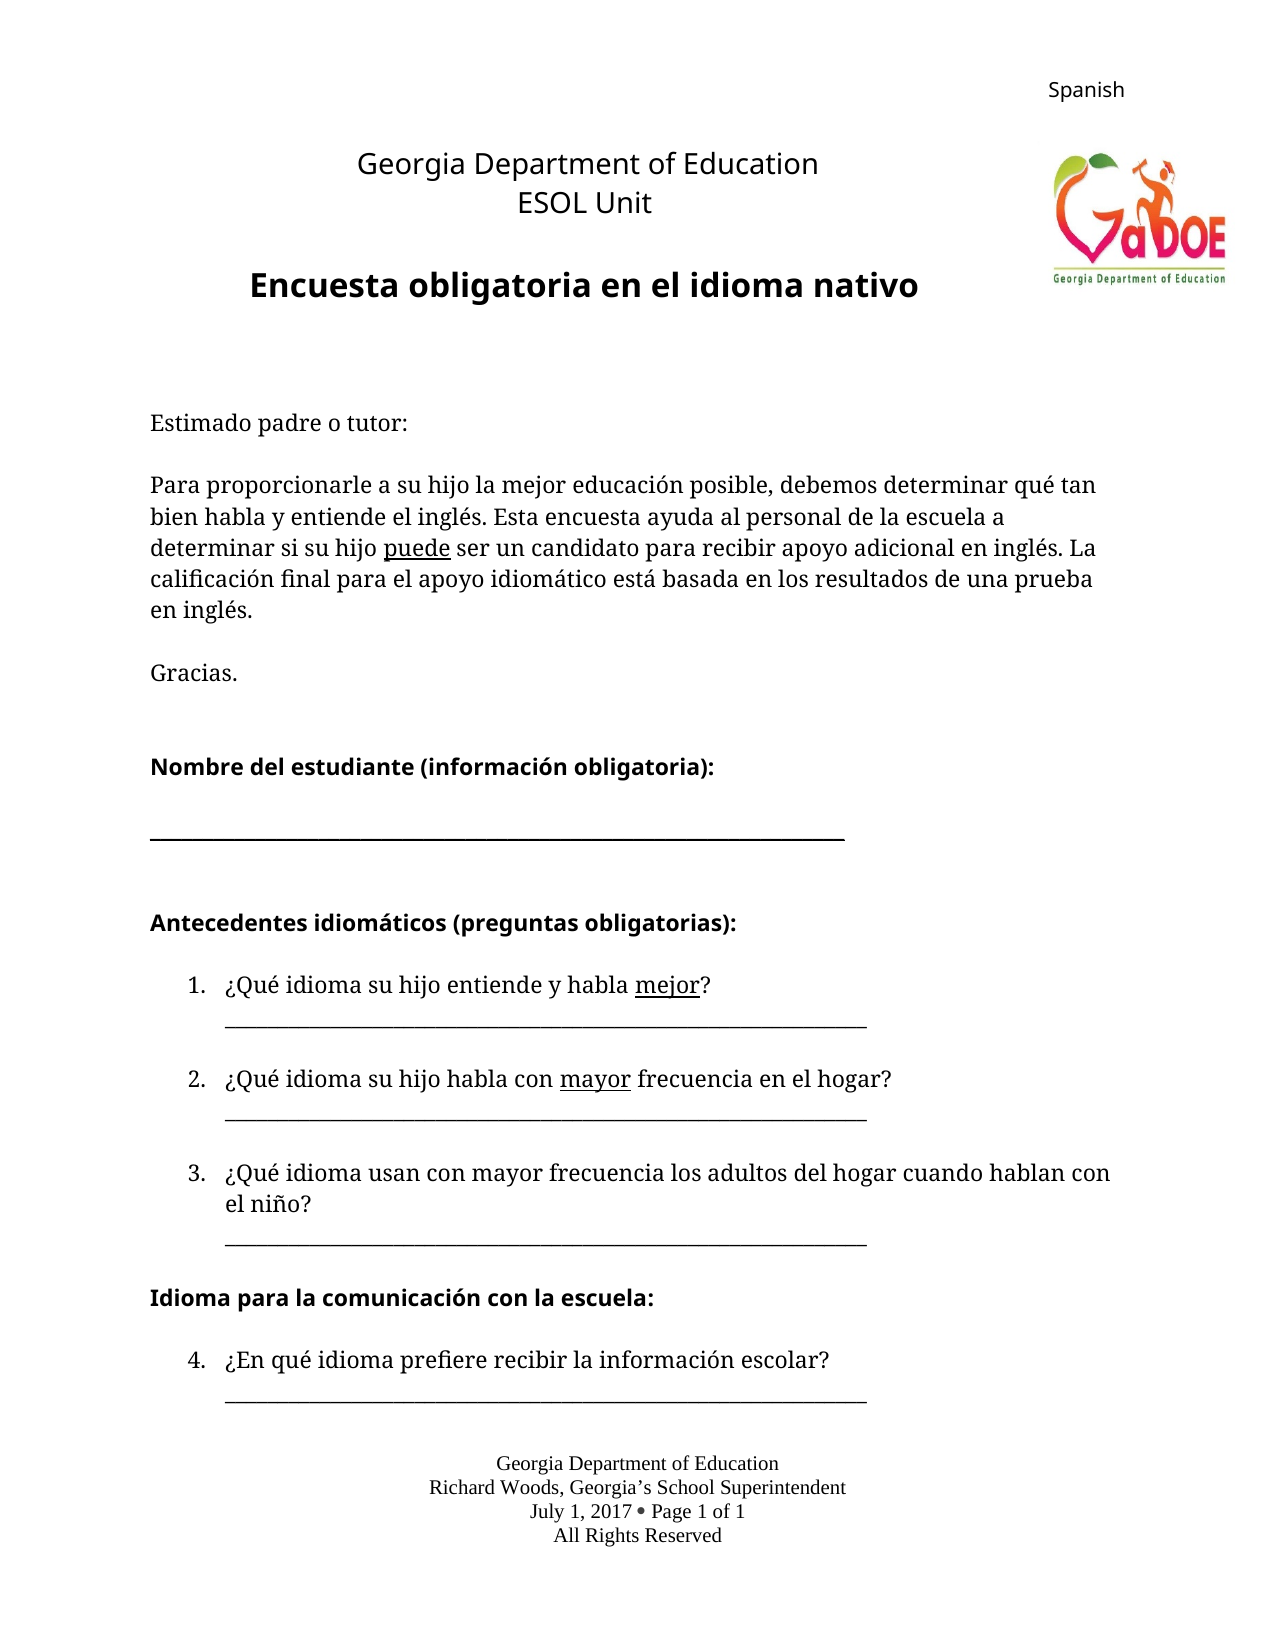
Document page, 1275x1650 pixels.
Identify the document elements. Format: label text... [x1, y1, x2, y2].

text Nombre del estudiante (información obligatoria): [150, 751, 1125, 782]
text Georgia Department of Education [150, 143, 1037, 183]
text ESOL Unit [150, 183, 1037, 222]
list ¿Qué idioma su hijo habla con mayor frecuencia en el hogar? _____________________________________________________________ [187, 1063, 1125, 1126]
text __________________________________________________________________ [150, 813, 1125, 844]
text Estimado padre o tutor: [150, 407, 1125, 438]
text Para proporcionarle a su hijo la mejor educación posible, debemos determinar qué tan bien habla y entiende el inglés. Esta encuesta ayuda al personal de la escuela a determinar si su hijo puede ser un candidato para recibir apoyo adicional en inglés. La calificación final para el apoyo idiomático está basada en los resultados de una prueba en inglés. [150, 469, 1125, 626]
list ¿Qué idioma usan con mayor frecuencia los adultos del hogar cuando hablan con el niño? [187, 1157, 1125, 1219]
text Idioma para la comunicación con la escuela: [150, 1282, 1125, 1313]
list ¿En qué idioma prefiere recibir la información escolar? [187, 1344, 1125, 1376]
text Antecedentes idiomáticos (preguntas obligatorias): [150, 907, 1125, 938]
picture [1037, 141, 1242, 298]
list _____________________________________________________________ [225, 1219, 1125, 1251]
text Gracias. [150, 657, 1125, 688]
list _____________________________________________________________ [225, 1376, 1125, 1407]
list ¿Qué idioma su hijo entiende y habla mejor? _____________________________________________________________ [187, 969, 1125, 1032]
text Encuesta obligatoria en el idioma nativo [150, 262, 1125, 308]
text Spanish [150, 75, 1125, 103]
